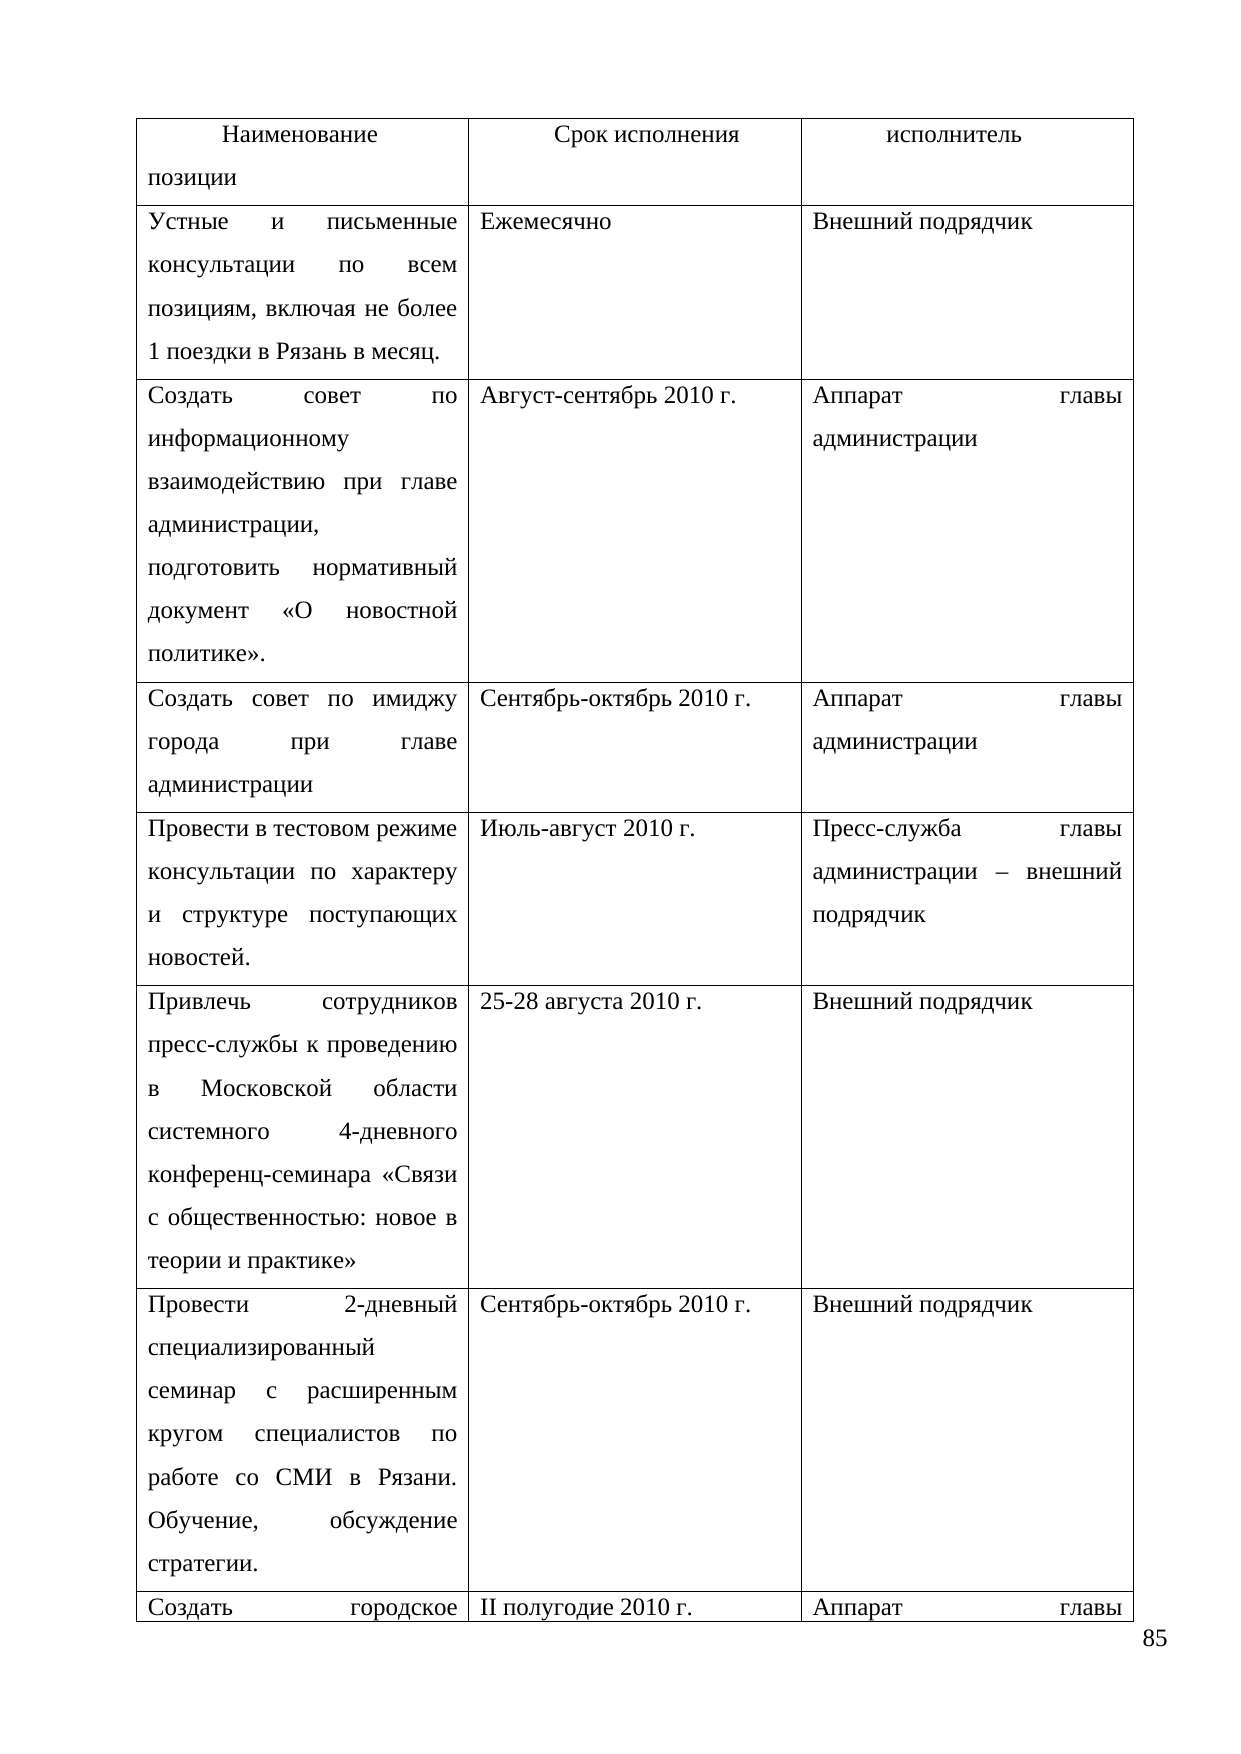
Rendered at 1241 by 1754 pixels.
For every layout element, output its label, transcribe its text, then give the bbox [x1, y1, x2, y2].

table_cell Привлечь сотрудников пресс-службы к проведению в Московской области системного 4-дневного конференц-семинара «Связи с общественностью: новое в теории и практике» [137, 986, 468, 1288]
table_cell Устные и письменные консультации по всем позициям, включая не более 1 поездки в Рязань в месяц. [137, 206, 468, 379]
table_cell Август-сентябрь 2010 г. [469, 380, 801, 682]
table_cell Ежемесячно [469, 206, 801, 379]
table_cell Сентябрь-октябрь 2010 г. [469, 683, 801, 812]
table_header Наименование позиции [137, 119, 468, 205]
table_cell Аппарат главы администрации [802, 683, 1133, 812]
table_cell Июль-август 2010 г. [469, 813, 801, 985]
table_header исполнитель [802, 119, 1133, 205]
table_cell Внешний подрядчик [802, 986, 1133, 1288]
table_cell Внешний подрядчик [802, 206, 1133, 379]
table_cell Сентябрь-октябрь 2010 г. [469, 1289, 801, 1591]
table_cell Провести 2-дневный специализированный семинар с расширенным кругом специалистов по работе со СМИ в Рязани. Обучение, обсуждение стратегии. [137, 1289, 468, 1591]
table_cell Пресс-служба главы администрации – внешний подрядчик [802, 813, 1133, 985]
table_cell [802, 1592, 1133, 1621]
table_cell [469, 1592, 801, 1621]
table_cell 25-28 августа 2010 г. [469, 986, 801, 1288]
table_cell Аппарат главы администрации [802, 380, 1133, 682]
table_cell Внешний подрядчик [802, 1289, 1133, 1591]
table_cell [137, 1592, 468, 1621]
table_cell Создать совет по имиджу города при главе администрации [137, 683, 468, 812]
table_header Срок исполнения [469, 119, 801, 205]
table_cell Создать совет по информационному взаимодействию при главе администрации, подготовить нормативный документ «О новостной политике». [137, 380, 468, 682]
table_cell Провести в тестовом режиме консультации по характеру и структуре поступающих новостей. [137, 813, 468, 985]
